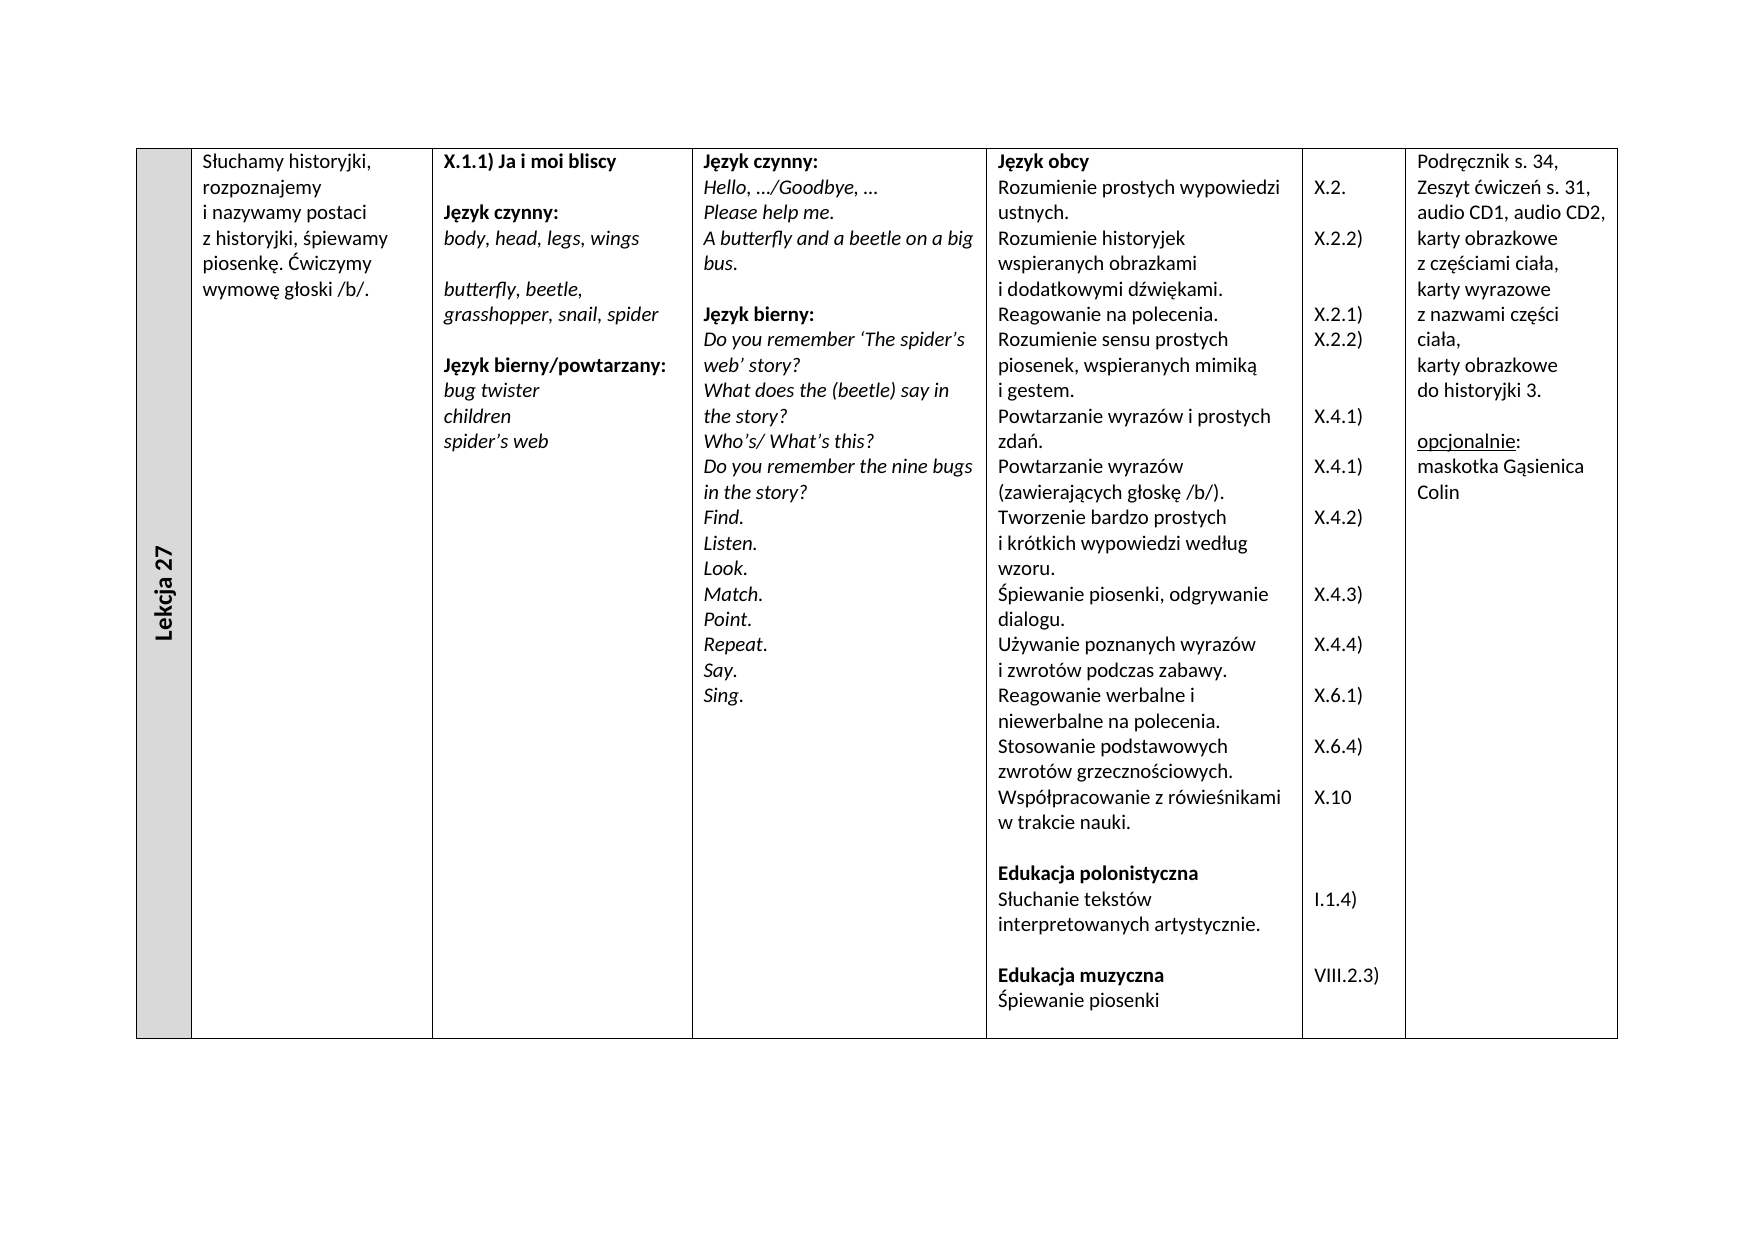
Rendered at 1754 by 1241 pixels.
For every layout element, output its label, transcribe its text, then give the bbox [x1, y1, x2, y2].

table_cell Podręcznik s. 34, Zeszyt ćwiczeń s. 31, audio CD1, audio CD2, karty obrazkowe z częściami ciała, karty wyrazowe z nazwami części ciała, karty obrazkowe do historyjki 3. opcjonalnie: maskotka Gąsienica Colin [1406, 149, 1617, 1038]
table_cell Język czynny: Hello, …/Goodbye, … Please help me. A butterfly and a beetle on a big bus. Język bierny: Do you remember ‘The spider’s web’ story? What does the (beetle) say in the story? Who’s/ What’s this? Do you remember the nine bugs in the story? Find. Listen. Look. Match. Point. Repeat. Say. Sing. [693, 149, 986, 1038]
table_cell Lekcja 27 [137, 149, 191, 1038]
table_cell Język obcy Rozumienie prostych wypowiedzi ustnych. Rozumienie historyjek wspieranych obrazkami i dodatkowymi dźwiękami. Reagowanie na polecenia. Rozumienie sensu prostych piosenek, wspieranych mimiką i gestem. Powtarzanie wyrazów i prostych zdań. Powtarzanie wyrazów (zawierających głoskę /b/). Tworzenie bardzo prostych i krótkich wypowiedzi według wzoru. Śpiewanie piosenki, odgrywanie dialogu. Używanie poznanych wyrazów i zwrotów podczas zabawy. Reagowanie werbalne i niewerbalne na polecenia. Stosowanie podstawowych zwrotów grzecznościowych. Współpracowanie z rówieśnikami w trakcie nauki. Edukacja polonistyczna Słuchanie tekstów interpretowanych artystycznie. Edukacja muzyczna Śpiewanie piosenki [987, 149, 1302, 1038]
table_cell Słuchamy historyjki, rozpoznajemy i nazywamy postaci z historyjki, śpiewamy piosenkę. Ćwiczymy wymowę głoski /b/. [192, 149, 432, 1038]
table_cell X.2. X.2.2) X.2.1) X.2.2) X.4.1) X.4.1) X.4.2) X.4.3) X.4.4) X.6.1) X.6.4) X.10 I.1.4) VIII.2.3) [1303, 149, 1405, 1038]
table_cell X.1.1) Ja i moi bliscy Język czynny: body, head, legs, wings butterfly, beetle, grasshopper, snail, spider Język bierny/powtarzany: bug twister children spider’s web [433, 149, 692, 1038]
